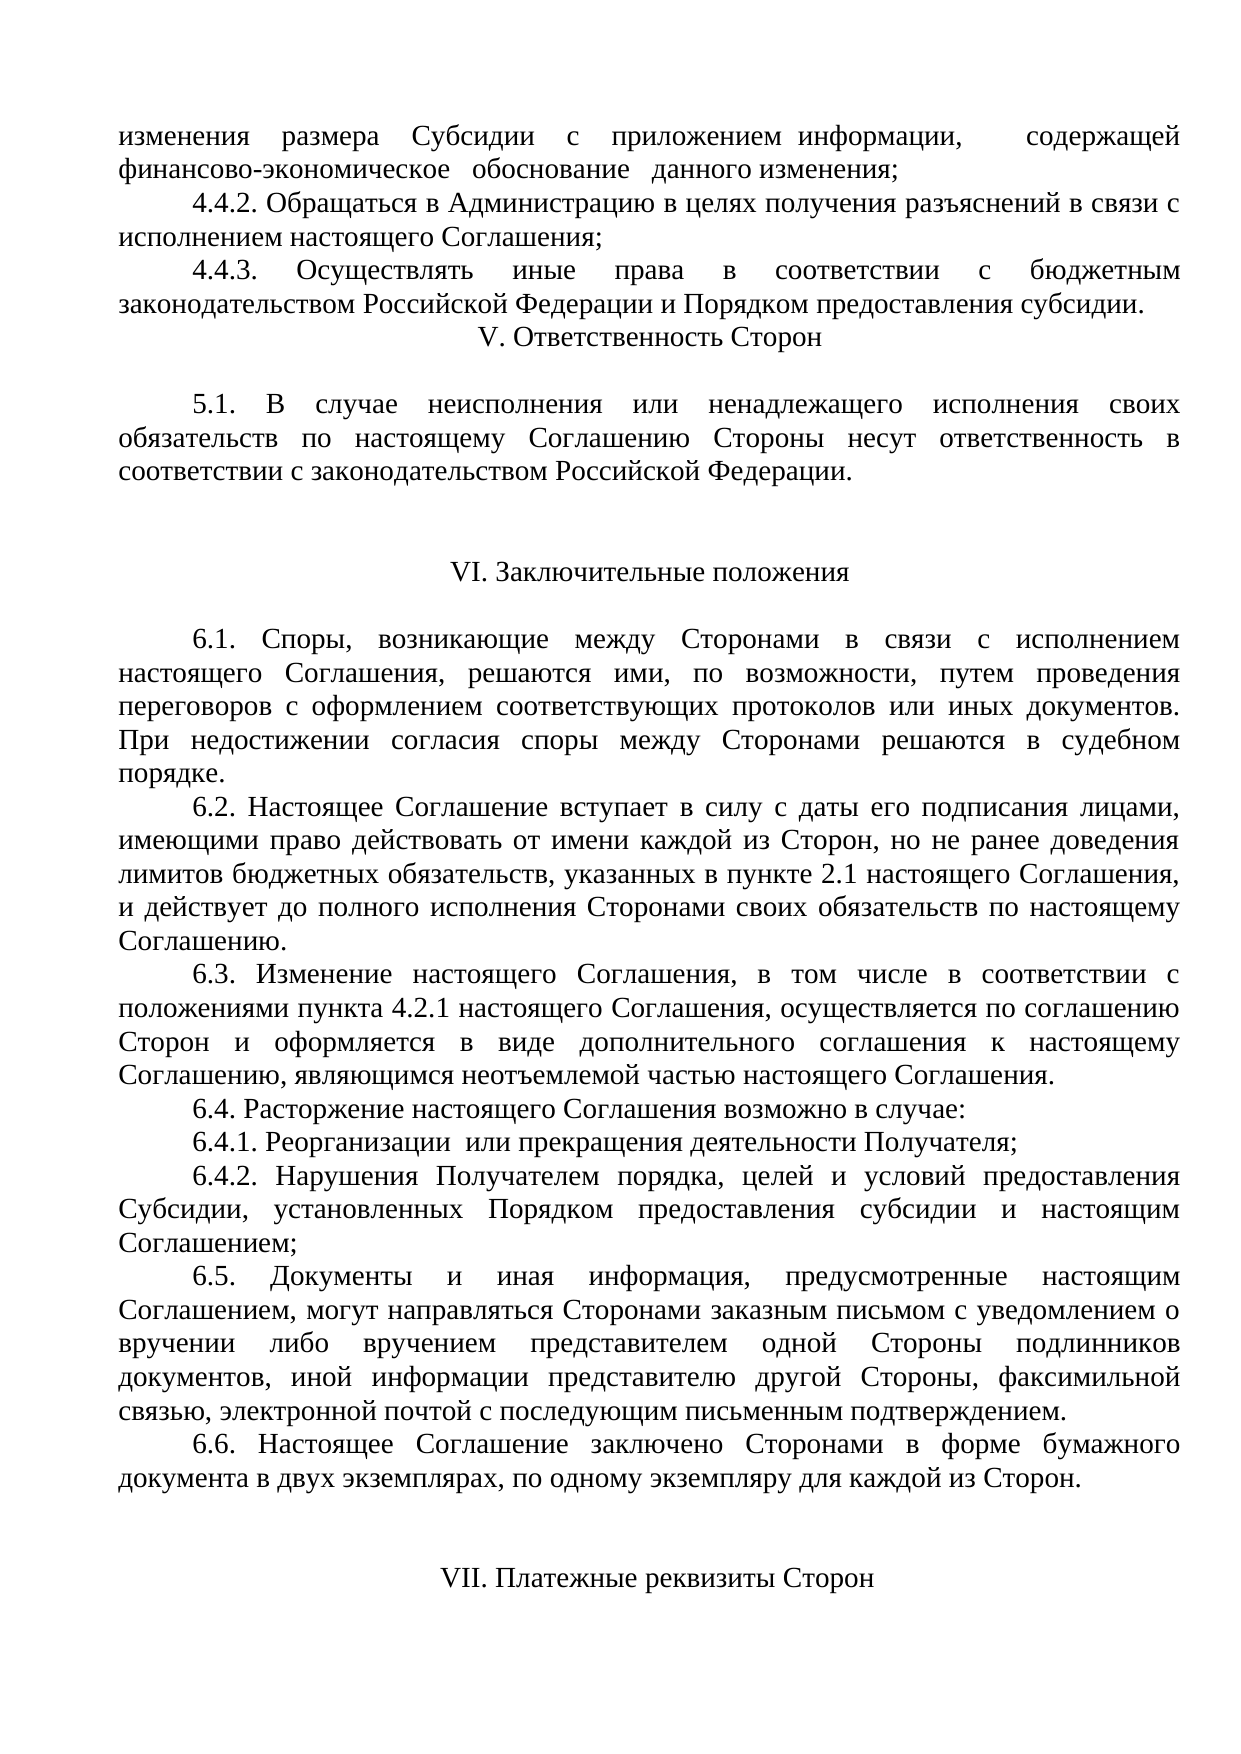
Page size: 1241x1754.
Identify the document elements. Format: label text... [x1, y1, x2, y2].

text 6.4. Расторжение настоящего Соглашения возможно в случае: [118, 1091, 1181, 1124]
text 6.1. Споры, возникающие между Сторонами в связи с исполнением настоящего Соглашения, решаются ими, по возможности, путем проведения переговоров с оформлением соответствующих протоколов или иных документов. При недостижении согласия споры между Сторонами решаются в судебном порядке. [118, 621, 1181, 789]
text 6.5. Документы и иная информация, предусмотренные настоящим Соглашением, могут направляться Сторонами заказным письмом с уведомлением о вручении либо вручением представителем одной Стороны подлинников документов, иной информации представителю другой Стороны, факсимильной связью, электронной почтой с последующим письменным подтверждением. [118, 1258, 1181, 1426]
text 6.4.1. Реорганизации или прекращения деятельности Получателя; [118, 1124, 1181, 1158]
text 6.6. Настоящее Соглашение заключено Сторонами в форме бумажного документа в двух экземплярах, по одному экземпляру для каждой из Сторон. [118, 1426, 1181, 1493]
text 4.4.3. Осуществлять иные права в соответствии с бюджетным законодательством Российской Федерации и Порядком предоставления субсидии. [118, 252, 1181, 319]
text 5.1. В случае неисполнения или ненадлежащего исполнения своих обязательств по настоящему Соглашению Стороны несут ответственность в соответствии с законодательством Российской Федерации. [118, 386, 1181, 487]
text V. Ответственность Сторон [118, 319, 1181, 353]
text VII. Платежные реквизиты Сторон [133, 1560, 1181, 1594]
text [118, 118, 1181, 185]
text 6.4.2. Нарушения Получателем порядка, целей и условий предоставления Субсидии, установленных Порядком предоставления субсидии и настоящим Соглашением; [118, 1158, 1181, 1258]
text 4.4.2. Обращаться в Администрацию в целях получения разъяснений в связи с исполнением настоящего Соглашения; [118, 185, 1181, 252]
text 6.3. Изменение настоящего Соглашения, в том числе в соответствии с положениями пункта 4.2.1 настоящего Соглашения, осуществляется по соглашению Сторон и оформляется в виде дополнительного соглашения к настоящему Соглашению, являющимся неотъемлемой частью настоящего Соглашения. [118, 957, 1181, 1091]
text 6.2. Настоящее Соглашение вступает в силу с даты его подписания лицами, имеющими право действовать от имени каждой из Сторон, но не ранее доведения лимитов бюджетных обязательств, указанных в пункте 2.1 настоящего Соглашения, и действует до полного исполнения Сторонами своих обязательств по настоящему Соглашению. [118, 789, 1181, 957]
text VI. Заключительные положения [118, 554, 1181, 588]
